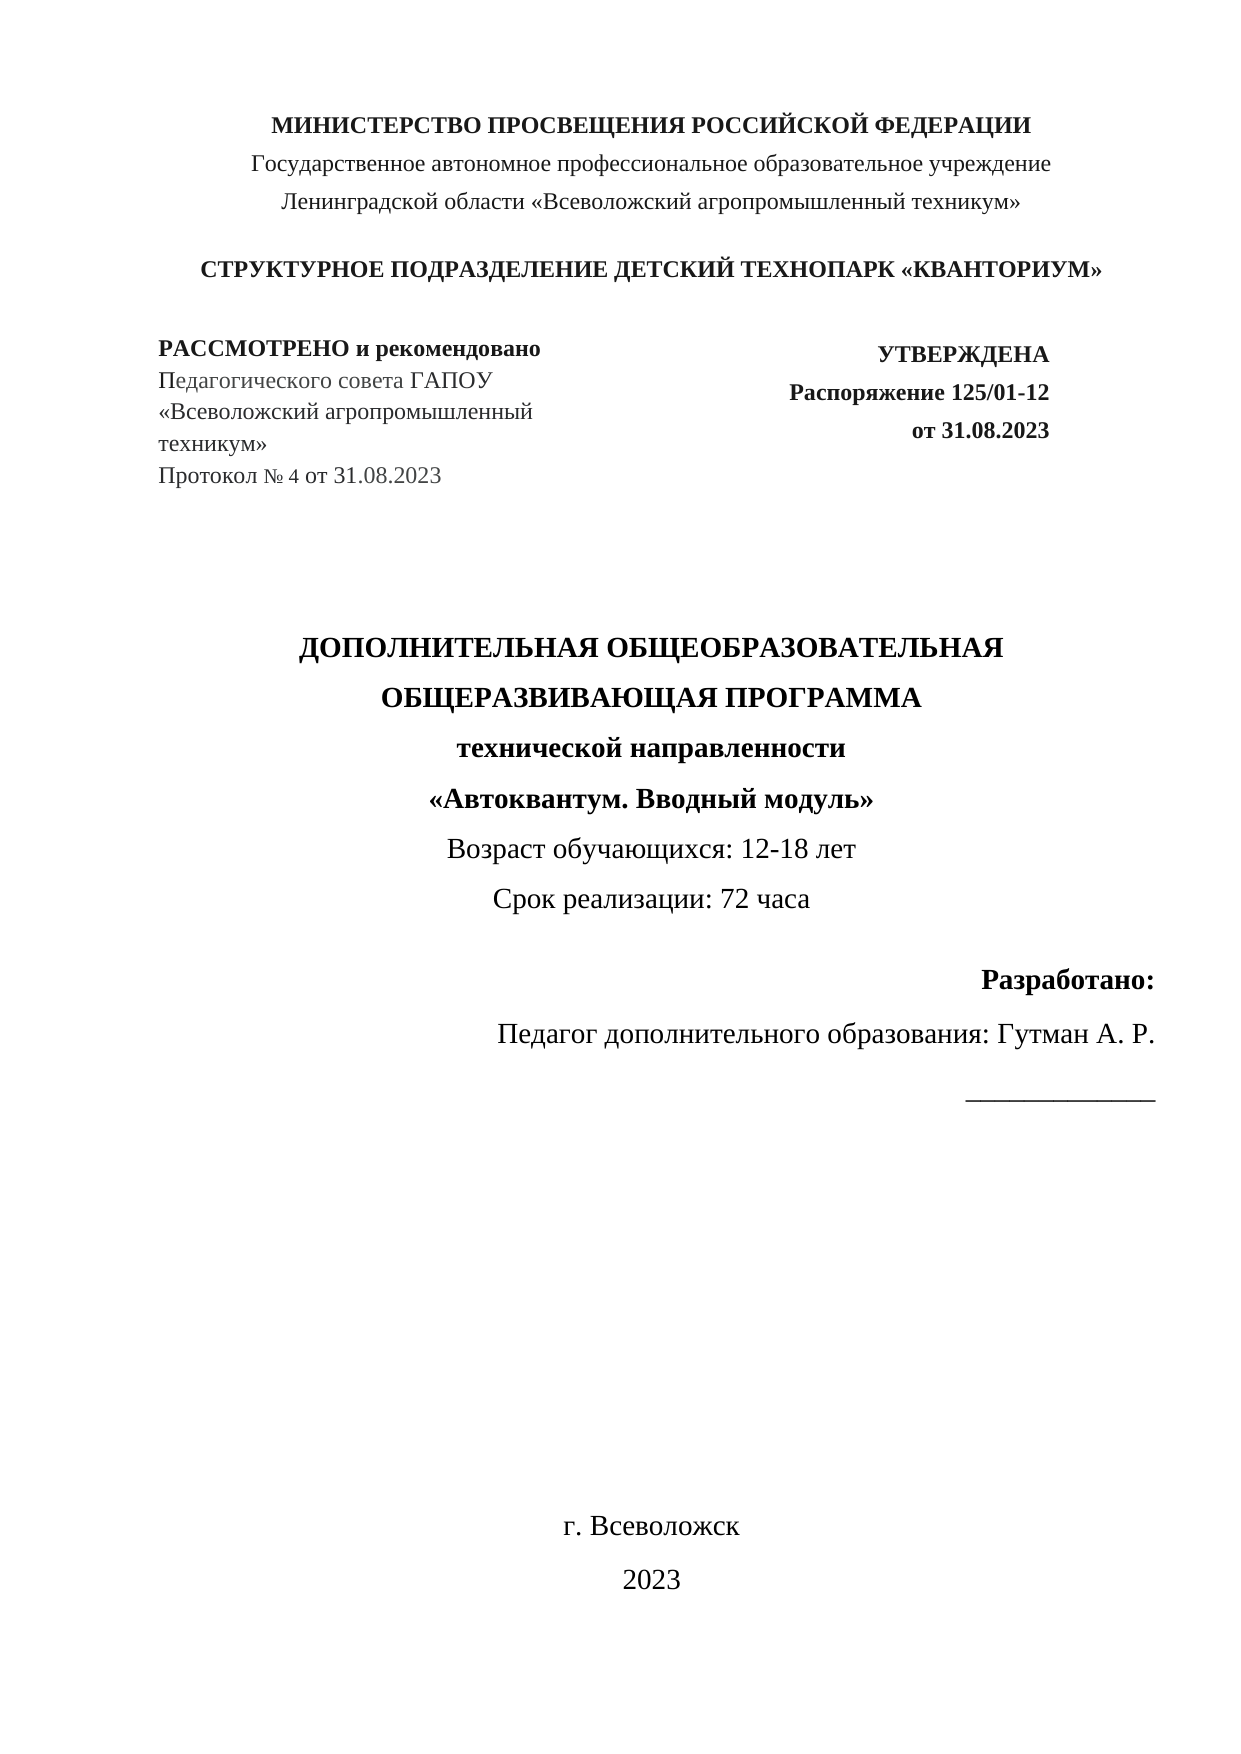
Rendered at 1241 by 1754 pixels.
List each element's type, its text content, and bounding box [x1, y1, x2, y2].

text ДОПОЛНИТЕЛЬНАЯ ОБЩЕОБРАЗОВАТЕЛЬНАЯ [148, 630, 1155, 663]
text Ленинградской области «Всеволожский агропромышленный техникум» [148, 187, 1155, 215]
text технической направленности [148, 730, 1155, 764]
text Педагог дополнительного образования: Гутман А. Р. [148, 1016, 1155, 1050]
text 2023 [148, 1562, 1155, 1596]
text «Автоквантум. Вводный модуль» [148, 781, 1155, 814]
table_header УТВЕРЖДЕНА Распоряжение 125/01-12 от 31.08.2023 [606, 324, 1088, 539]
text Государственное автономное профессиональное образовательное учреждение [148, 149, 1155, 177]
text _____________ [148, 1071, 1155, 1104]
text Возраст обучающихся: 12-18 лет [148, 831, 1155, 864]
table_header РАССМОТРЕНО и рекомендовано Педагогического совета ГАПОУ «Всеволожский агропромышленный техникум» Протокол № 4 от 31.08.2023 [148, 324, 606, 539]
text ОБЩЕРАЗВИВАЮЩАЯ ПРОГРАММА [148, 680, 1155, 714]
text Разработано: [148, 962, 1155, 995]
text СТРУКТУРНОЕ ПОДРАЗДЕЛЕНИЕ ДЕТСКИЙ ТЕХНОПАРК «КВАНТОРИУМ» [148, 255, 1155, 283]
text г. Всеволожск [148, 1508, 1155, 1541]
text МИНИСТЕРСТВО ПРОСВЕЩЕНИЯ РОССИЙСКОЙ ФЕДЕРАЦИИ [148, 111, 1155, 139]
text Срок реализации: 72 часа [148, 881, 1155, 915]
